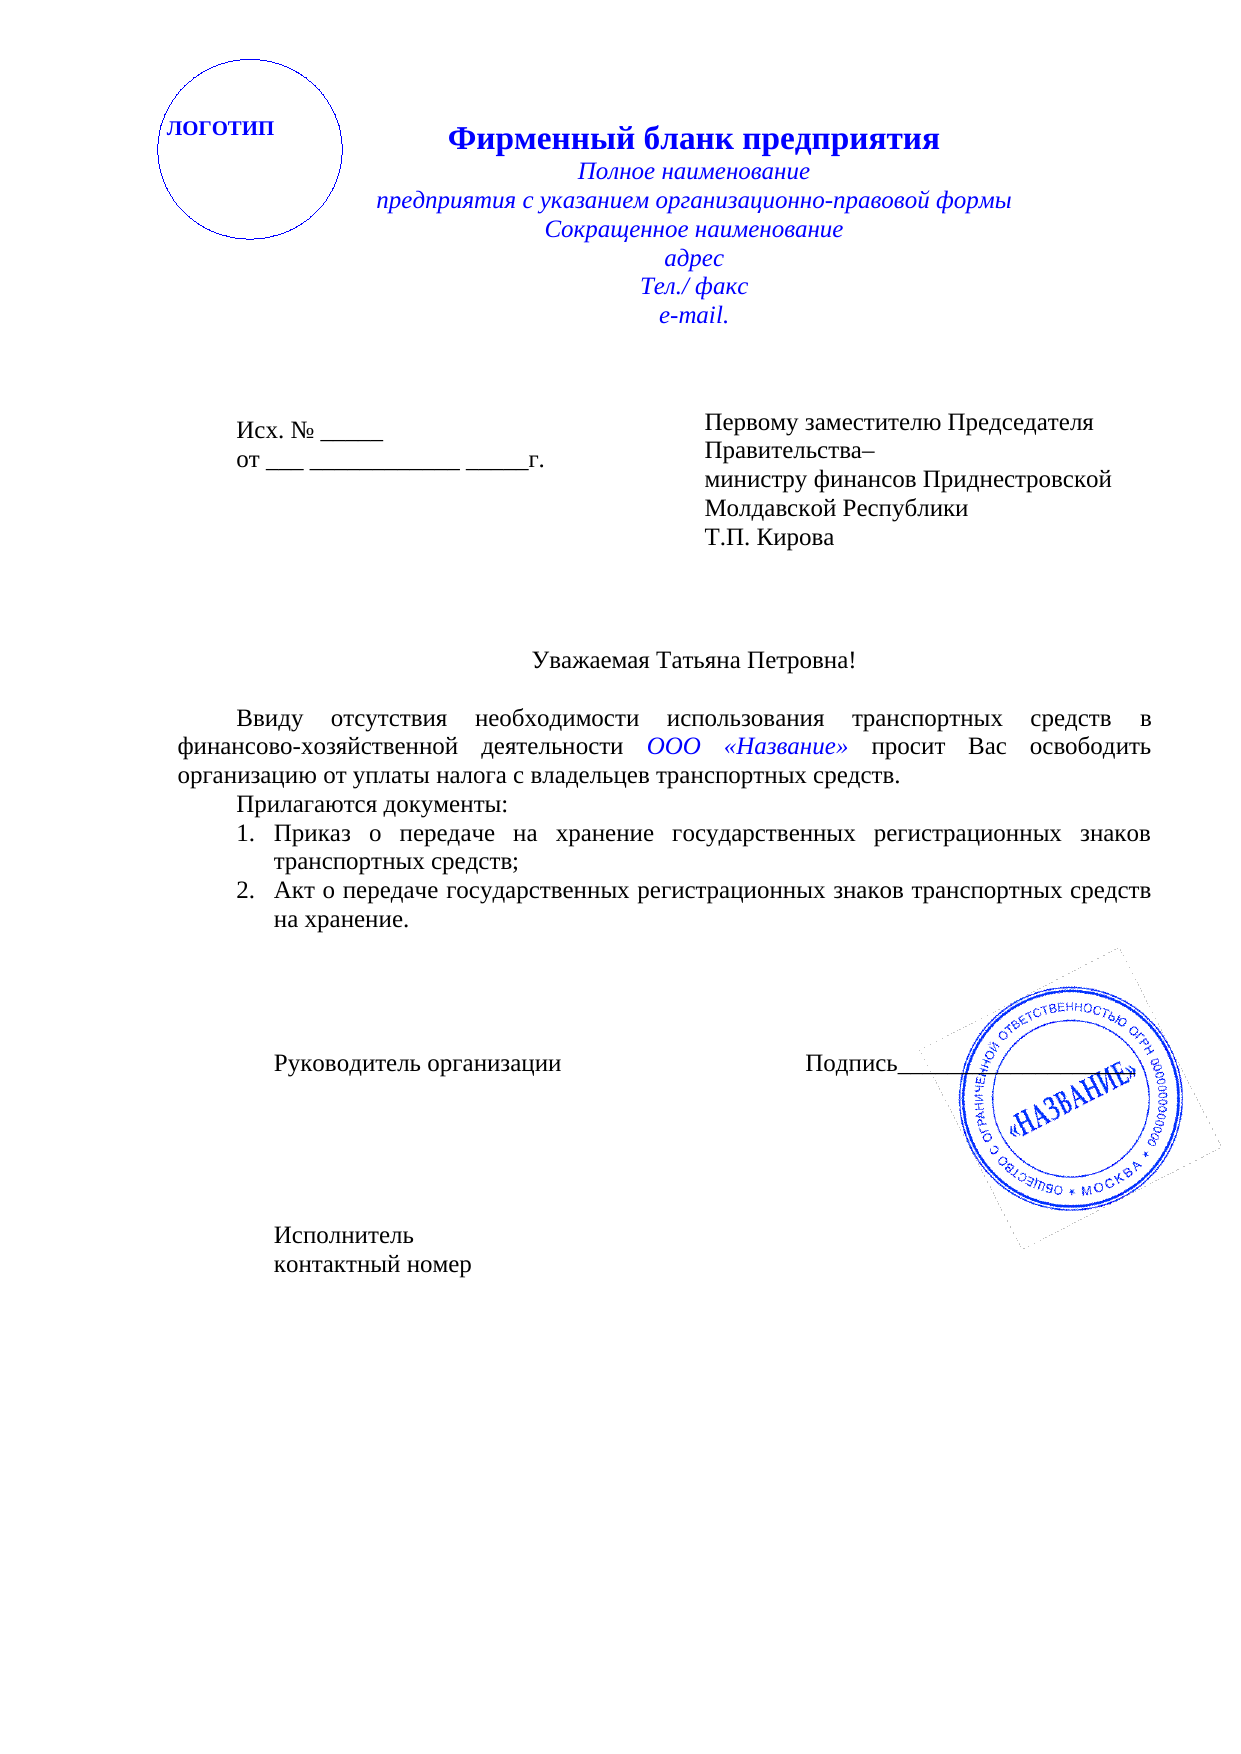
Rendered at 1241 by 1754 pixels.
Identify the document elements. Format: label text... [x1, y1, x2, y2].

text Прилагаются документы: [177, 789, 1152, 818]
text Тел./ факс [177, 271, 1152, 300]
text контактный номер [274, 1249, 1152, 1278]
text адрес [177, 243, 1152, 271]
text Ввиду отсутствия необходимости использования транспортных средств в финансово-хозяйственной деятельности ООО «Название» просит Вас освободить организацию от уплаты налога с владельцев транспортных средств. [177, 703, 1152, 789]
text Уважаемая Татьяна Петровна! [177, 645, 1152, 674]
list Приказ о передаче на хранение государственных регистрационных знаков транспортных средств; [236, 818, 1152, 875]
text e-mail. [177, 300, 1152, 329]
text предприятия с указанием организационно-правовой формы [315, 185, 1152, 214]
text Сокращенное наименование [177, 214, 1152, 243]
text от ___ ____________ _____г. [177, 444, 1152, 473]
picture [925, 948, 1221, 1220]
text Исполнитель [274, 1220, 1152, 1249]
text Полное наименование [335, 156, 1152, 185]
list Акт о передаче государственных регистрационных знаков транспортных средств на хранение. [236, 875, 1152, 933]
text Исх. № _____ [177, 415, 1152, 444]
text Фирменный бланк предприятия [337, 118, 1152, 156]
text Руководитель организации Подпись___________________ [274, 1048, 1152, 1076]
